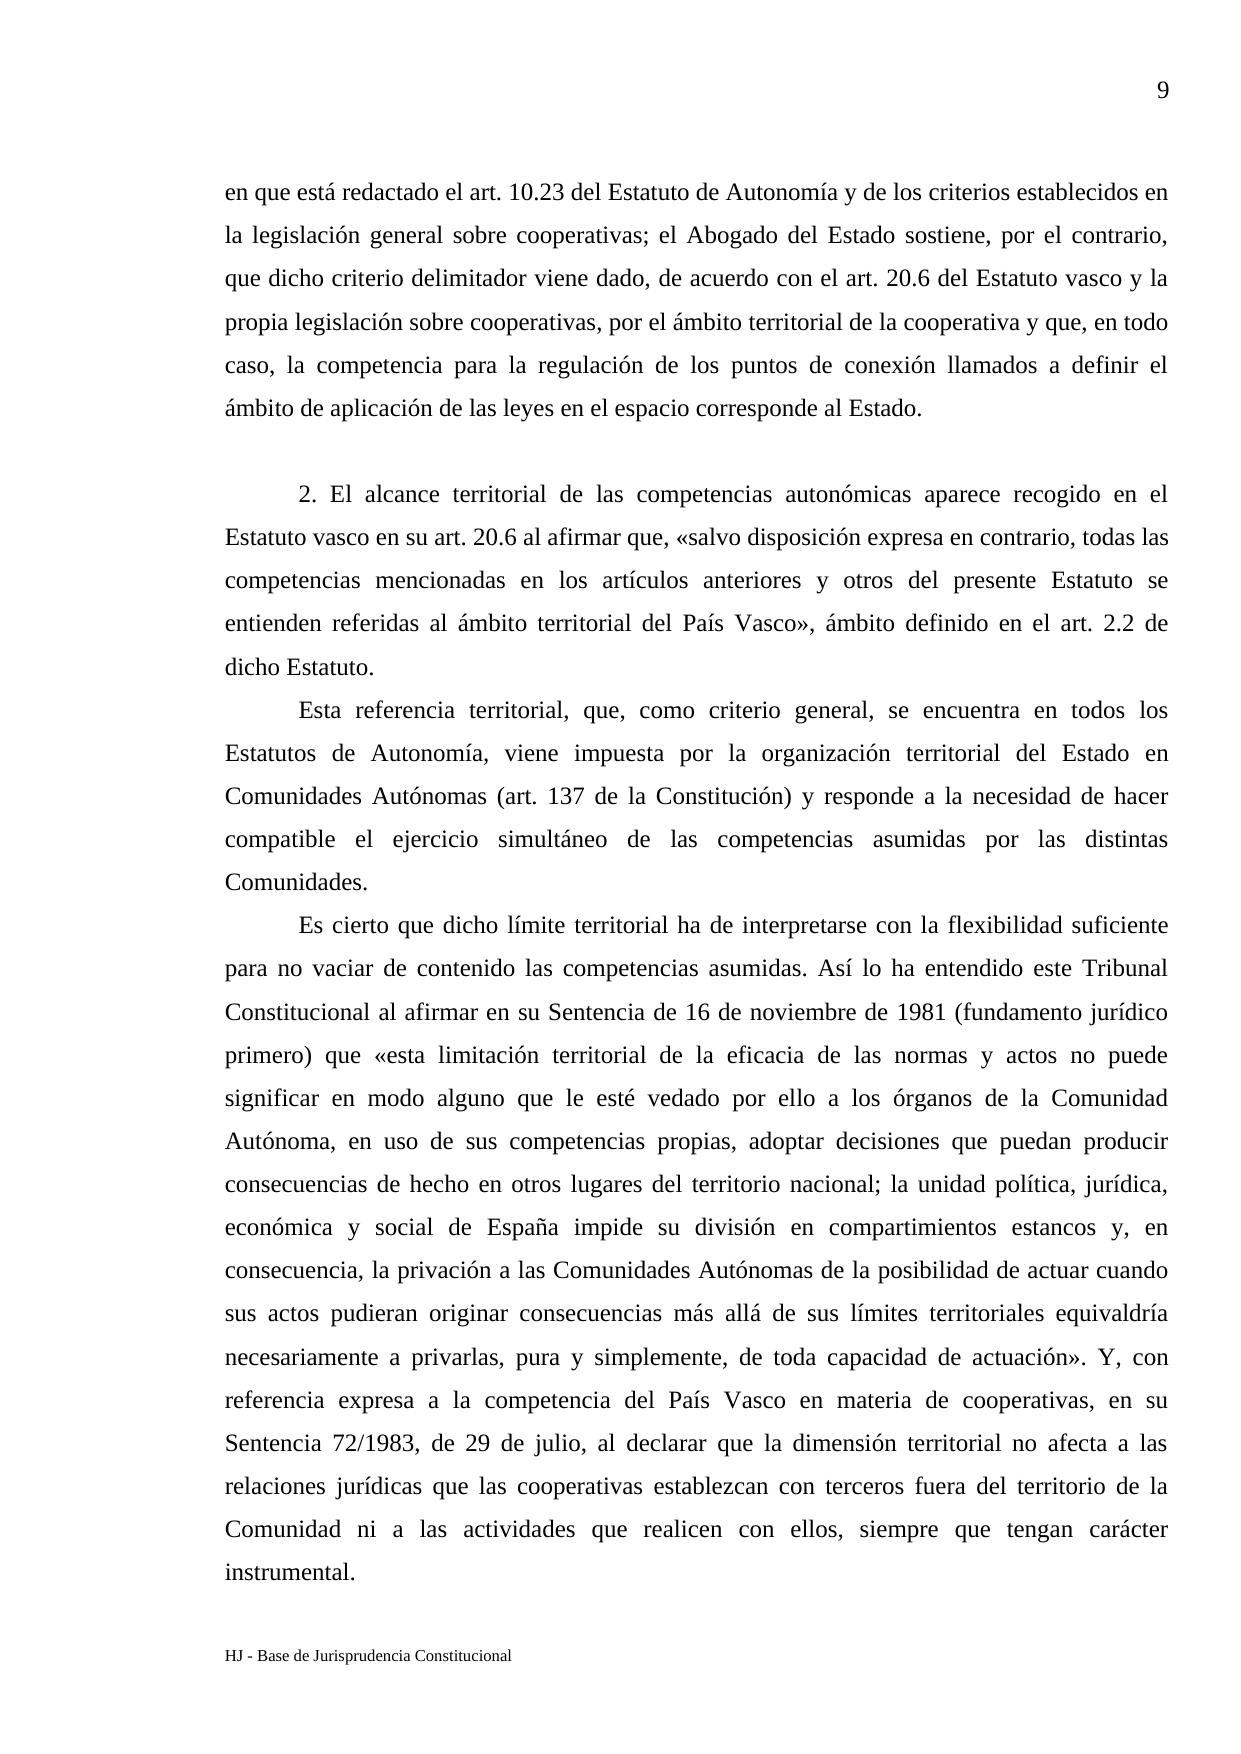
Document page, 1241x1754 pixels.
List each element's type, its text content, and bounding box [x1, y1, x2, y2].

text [224, 177, 1169, 422]
text 2. El alcance territorial de las competencias autonómicas aparece recogido en el Estatuto vasco en su art. 20.6 al afirmar que, «salvo disposición expresa en contrario, todas las competencias mencionadas en los artículos anteriores y otros del presente Estatuto se entienden referidas al ámbito territorial del País Vasco», ámbito definido en el art. 2.2 de dicho Estatuto. [224, 479, 1169, 680]
text Es cierto que dicho límite territorial ha de interpretarse con la flexibilidad suficiente para no vaciar de contenido las competencias asumidas. Así lo ha entendido este Tribunal Constitucional al afirmar en su Sentencia de 16 de noviembre de 1981 (fundamento jurídico primero) que «esta limitación territorial de la eficacia de las normas y actos no puede significar en modo alguno que le esté vedado por ello a los órganos de la Comunidad Autónoma, en uso de sus competencias propias, adoptar decisiones que puedan producir consecuencias de hecho en otros lugares del territorio nacional; la unidad política, jurídica, económica y social de España impide su división en compartimientos estancos y, en consecuencia, la privación a las Comunidades Autónomas de la posibilidad de actuar cuando sus actos pudieran originar consecuencias más allá de sus límites territoriales equivaldría necesariamente a privarlas, pura y simplemente, de toda capacidad de actuación». Y, con referencia expresa a la competencia del País Vasco en materia de cooperativas, en su Sentencia 72/1983, de 29 de julio, al declarar que la dimensión territorial no afecta a las relaciones jurídicas que las cooperativas establezcan con terceros fuera del territorio de la Comunidad ni a las actividades que realicen con ellos, siempre que tengan carácter instrumental. [224, 910, 1169, 1586]
text Esta referencia territorial, que, como criterio general, se encuentra en todos los Estatutos de Autonomía, viene impuesta por la organización territorial del Estado en Comunidades Autónomas (art. 137 de la Constitución) y responde a la necesidad de hacer compatible el ejercicio simultáneo de las competencias asumidas por las distintas Comunidades. [224, 695, 1169, 896]
